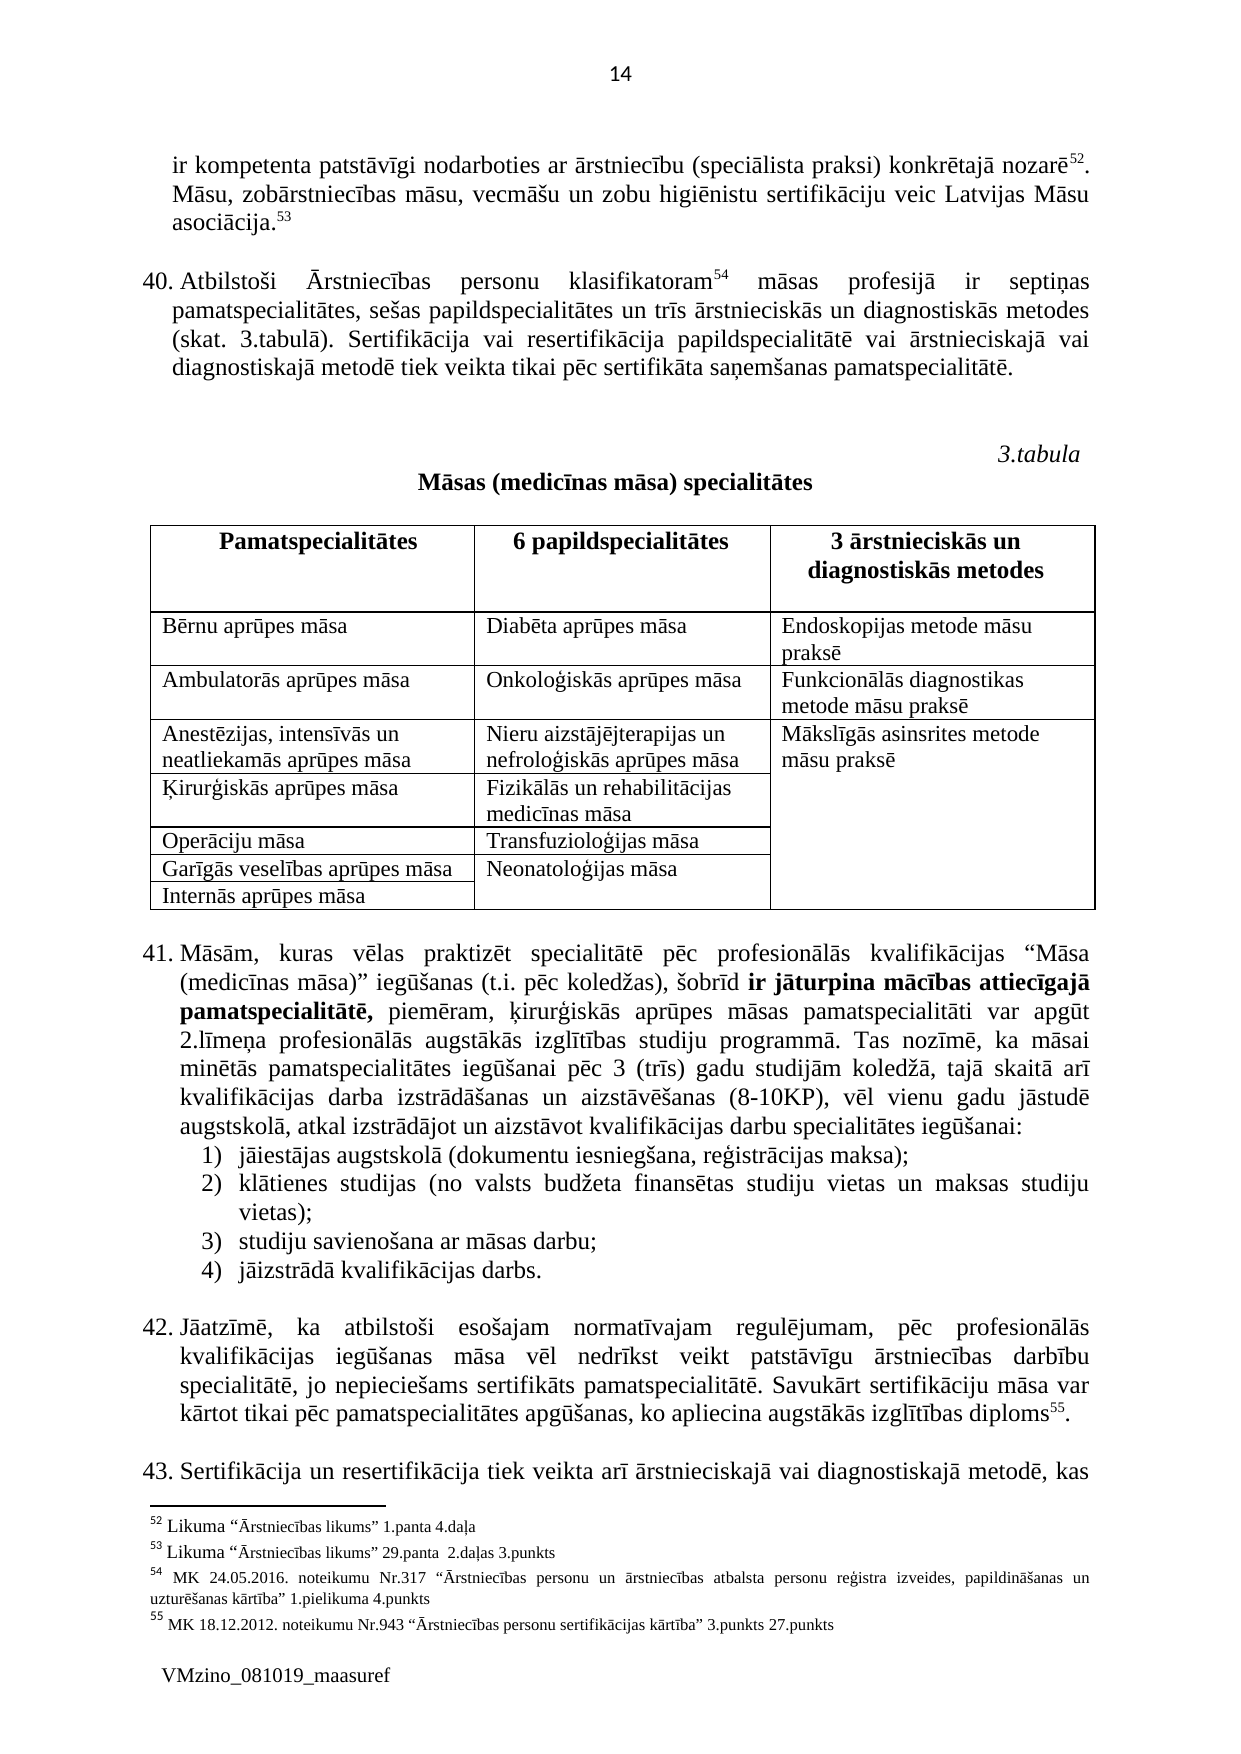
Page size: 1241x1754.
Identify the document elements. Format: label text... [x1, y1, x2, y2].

list Jāatzīmē, ka atbilstoši esošajam normatīvajam regulējumam, pēc profesionālās kvalifikācijas iegūšanas māsa vēl nedrīkst veikt patstāvīgu ārstniecības darbību specialitātē, jo nepieciešams sertifikāts pamatspecialitātē. Savukārt sertifikāciju māsa var kārtot tikai pēc pamatspecialitātes apgūšanas, ko apliecina augstākās izglītības diploms. [142, 1312, 1090, 1427]
table_cell Neonatoloģijas māsa [475, 855, 770, 909]
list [142, 150, 1090, 236]
table_header Pamatspecialitātes [151, 526, 474, 611]
table_cell Diabēta aprūpes māsa [475, 613, 770, 665]
table_header 3 ārstnieciskās un diagnostiskās metodes [771, 526, 1094, 611]
table_cell Bērnu aprūpes māsa [151, 613, 474, 665]
list Māsām, kuras vēlas praktizēt specialitātē pēc profesionālās kvalifikācijas “Māsa (medicīnas māsa)” iegūšanas (t.i. pēc koledžas), šobrīd ir jāturpina mācības attiecīgajā pamatspecialitātē, piemēram, ķirurģiskās aprūpes māsas pamatspecialitāti var apgūt 2.līmeņa profesionālās augstākās izglītības studiju programmā. Tas nozīmē, ka māsai minētās pamatspecialitātes iegūšanai pēc 3 (trīs) gadu studijām koledžā, tajā skaitā arī kvalifikācijas darba izstrādāšanas un aizstāvēšanas (8-10KP), vēl vienu gadu jāstudē augstskolā, atkal izstrādājot un aizstāvot kvalifikācijas darbu specialitātes iegūšanai: [142, 938, 1090, 1140]
list klātienes studijas (no valsts budžeta finansētas studiju vietas un maksas studiju vietas); [201, 1168, 1090, 1226]
table_header 6 papildspecialitātes [475, 526, 770, 611]
table_cell Operāciju māsa [151, 828, 474, 854]
list jāiestājas augstskolā (dokumentu iesniegšana, reģistrācijas maksa); [201, 1140, 1090, 1168]
table_cell Mākslīgās asinsrites metode māsu praksē [771, 720, 1094, 909]
table_cell Fizikālās un rehabilitācijas medicīnas māsa [475, 774, 770, 826]
list studiju savienošana ar māsas darbu; [201, 1226, 1090, 1255]
list jāizstrādā kvalifikācijas darbs. [201, 1255, 1090, 1283]
table_cell Transfuzioloģijas māsa [475, 828, 770, 854]
table_cell Garīgās veselības aprūpes māsa [151, 855, 474, 881]
table_cell Nieru aizstājējterapijas un nefroloģiskās aprūpes māsa [475, 720, 770, 773]
table_cell Ambulatorās aprūpes māsa [151, 666, 474, 719]
text Māsas (medicīnas māsa) specialitātes [150, 467, 1080, 496]
table_cell Funkcionālās diagnostikas metode māsu praksē [771, 666, 1094, 719]
table_cell Endoskopijas metode māsu praksē [771, 613, 1094, 665]
table_cell Anestēzijas, intensīvās un neatliekamās aprūpes māsa [151, 720, 474, 773]
table_cell Internās aprūpes māsa [151, 882, 474, 909]
table_cell Ķirurģiskās aprūpes māsa [151, 774, 474, 826]
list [142, 1456, 1090, 1485]
list Atbilstoši Ārstniecības personu klasifikatoram māsas profesijā ir septiņas pamatspecialitātes, sešas papildspecialitātes un trīs ārstnieciskās un diagnostiskās metodes (skat. 3.tabulā). Sertifikācija vai resertifikācija papildspecialitātē vai ārstnieciskajā vai diagnostiskajā metodē tiek veikta tikai pēc sertifikāta saņemšanas pamatspecialitātē. [142, 266, 1090, 381]
text 3.tabula [150, 439, 1080, 467]
table_cell Onkoloģiskās aprūpes māsa [475, 666, 770, 719]
